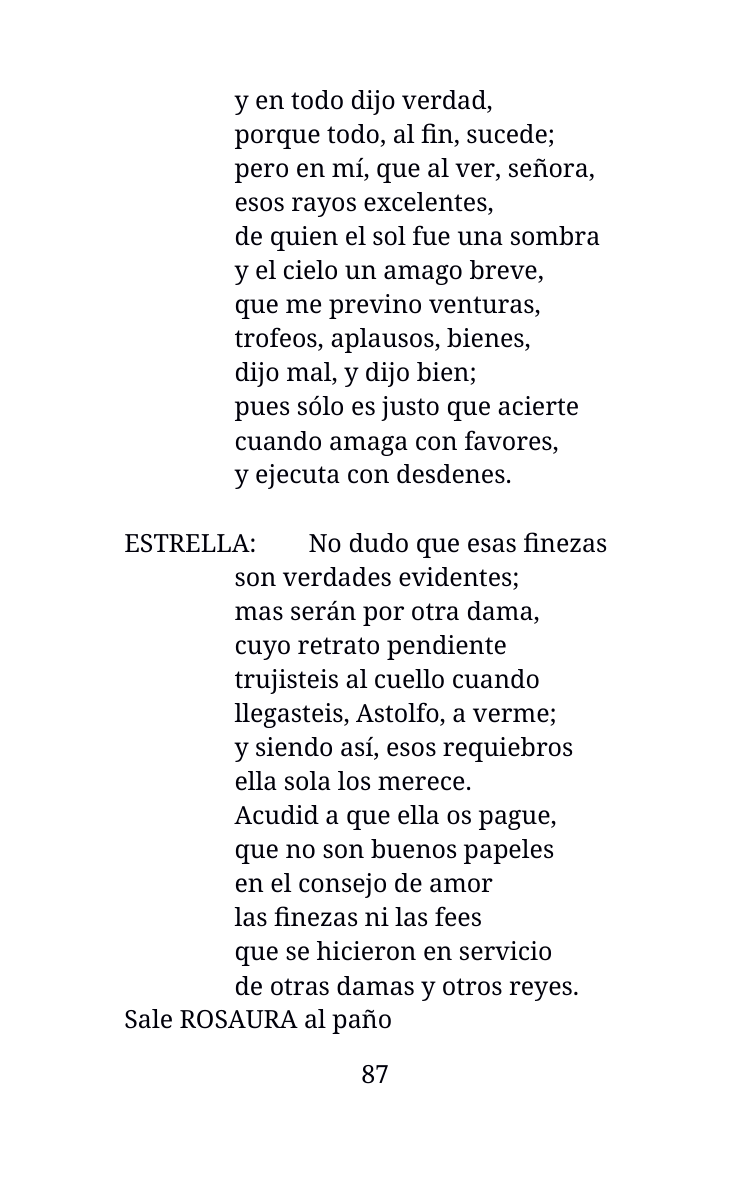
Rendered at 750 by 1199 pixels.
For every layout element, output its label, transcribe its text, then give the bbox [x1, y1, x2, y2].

text de quien el sol fue una sombra [94, 219, 656, 253]
text las finezas ni las fees [94, 900, 656, 934]
text y el cielo un amago breve, [94, 253, 656, 287]
text que me previno venturas, [94, 287, 656, 321]
text cuyo retrato pendiente [94, 627, 656, 662]
text dijo mal, y dijo bien; [94, 355, 656, 389]
text Acudid a que ella os pague, [94, 798, 656, 832]
text pero en mí, que al ver, señora, [94, 151, 656, 185]
text porque todo, al fin, sucede; [94, 117, 656, 151]
text cuando amaga con favores, [94, 423, 656, 457]
text y ejecuta con desdenes. [94, 457, 656, 491]
text esos rayos excelentes, [94, 185, 656, 219]
text mas serán por otra dama, [94, 593, 656, 627]
text ESTRELLA: No dudo que esas finezas [94, 525, 656, 559]
text y en todo dijo verdad, [94, 82, 656, 117]
text y siendo así, esos requiebros [94, 730, 656, 764]
text trujisteis al cuello cuando [94, 662, 656, 696]
text en el consejo de amor [94, 866, 656, 900]
text son verdades evidentes; [94, 559, 656, 593]
text Sale ROSAURA al paño [94, 1002, 656, 1036]
text trofeos, aplausos, bienes, [94, 321, 656, 355]
text de otras damas y otros reyes. [94, 968, 656, 1002]
text pues sólo es justo que acierte [94, 389, 656, 423]
text que no son buenos papeles [94, 832, 656, 866]
text ella sola los merece. [94, 764, 656, 798]
text que se hicieron en servicio [94, 934, 656, 968]
text llegasteis, Astolfo, a verme; [94, 696, 656, 730]
